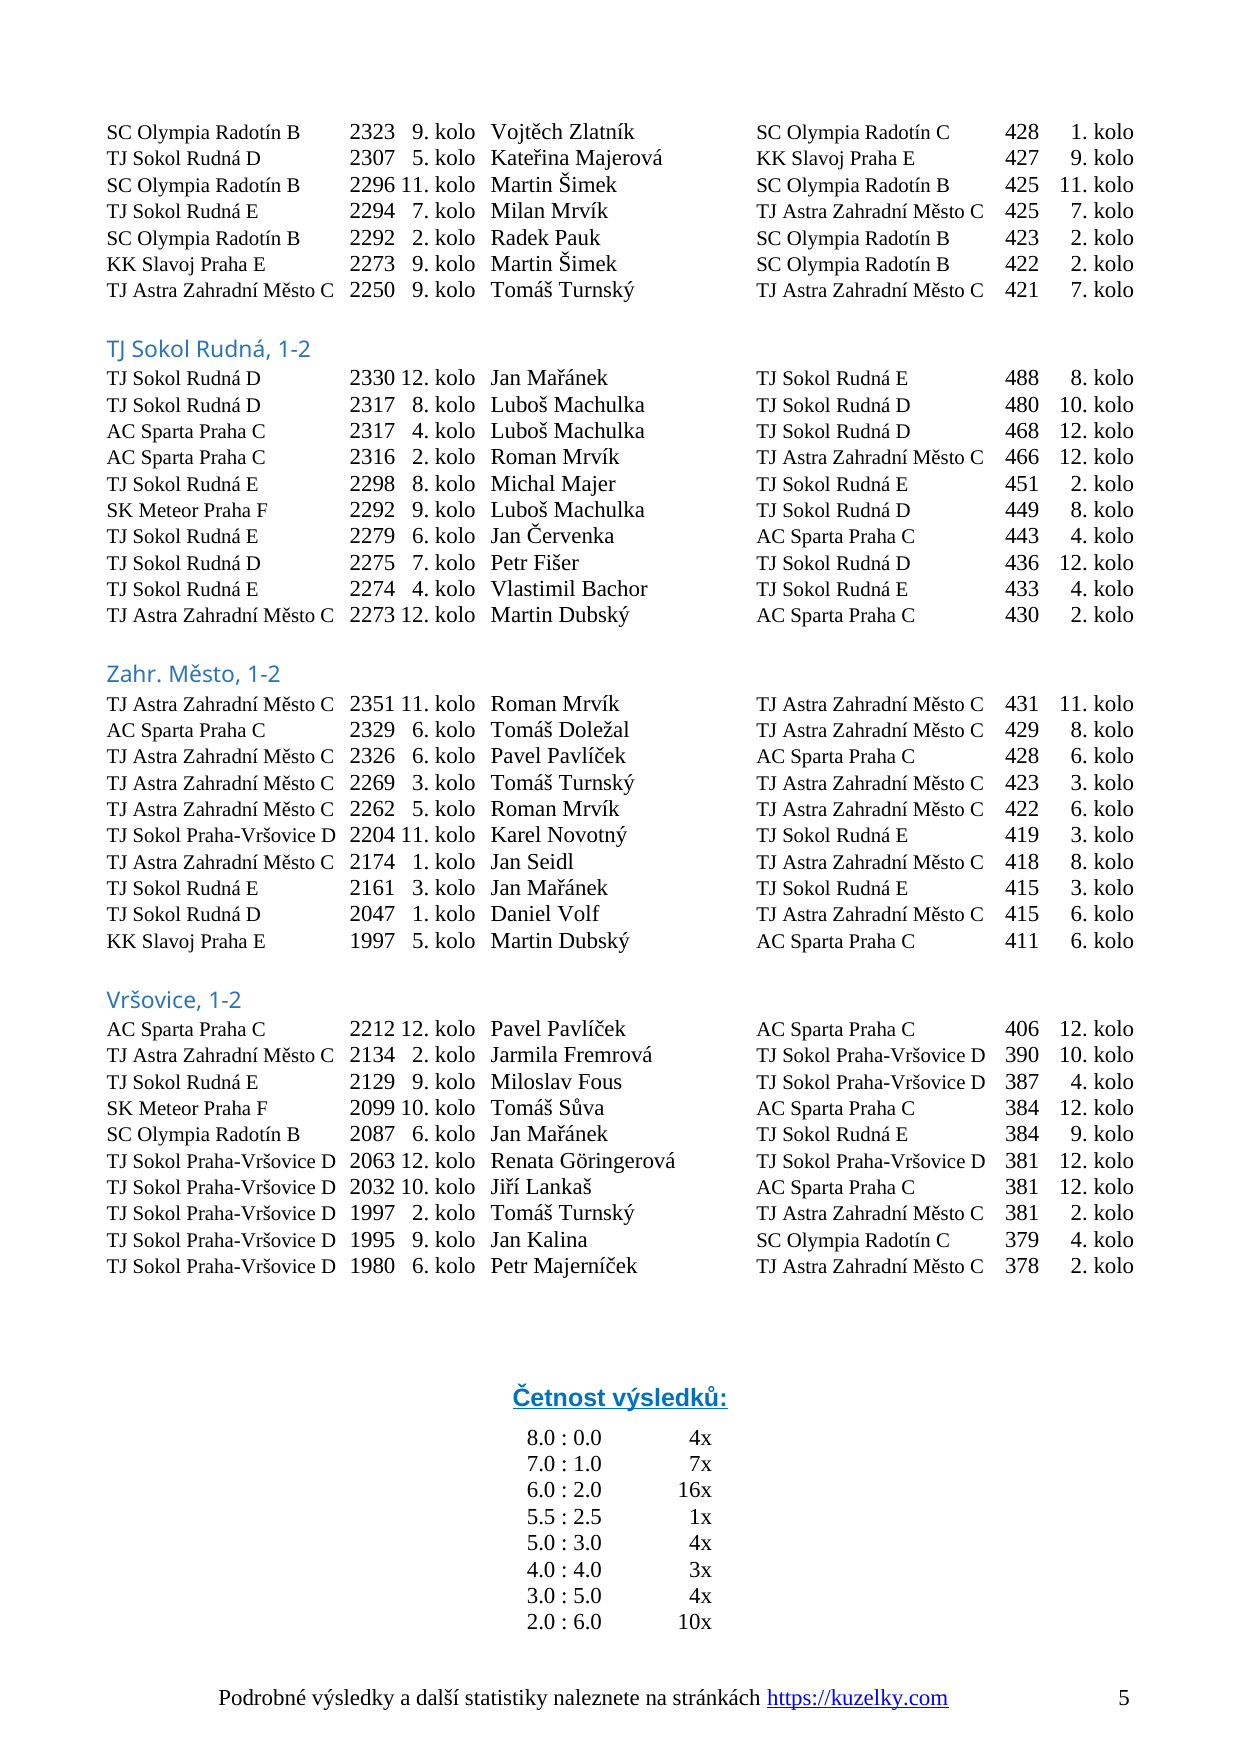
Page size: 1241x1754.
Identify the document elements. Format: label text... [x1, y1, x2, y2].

text KK Slavoj Praha E 2273 9. kolo Martin Šimek SC Olympia Radotín B 422 2. kolo [106, 250, 1134, 276]
text TJ Sokol Praha-Vršovice D 2204 11. kolo Karel Novotný TJ Sokol Rudná E 419 3. kolo [106, 821, 1134, 848]
text Četnost výsledků: [94, 1383, 1145, 1411]
text TJ Sokol Rudná E 2274 4. kolo Vlastimil Bachor TJ Sokol Rudná E 433 4. kolo [106, 575, 1134, 602]
text 2.0 : 6.0 10x [106, 1608, 1134, 1635]
text TJ Astra Zahradní Město C 2351 11. kolo Roman Mrvík TJ Astra Zahradní Město C 431 11. kolo [106, 690, 1134, 716]
text TJ Astra Zahradní Město C 2262 5. kolo Roman Mrvík TJ Astra Zahradní Město C 422 6. kolo [106, 795, 1134, 821]
text 5.5 : 2.5 1x [106, 1503, 1134, 1529]
text TJ Sokol Rudná D 2275 7. kolo Petr Fišer TJ Sokol Rudná D 436 12. kolo [106, 549, 1134, 575]
text SK Meteor Praha F 2292 9. kolo Luboš Machulka TJ Sokol Rudná D 449 8. kolo [106, 496, 1134, 522]
text SK Meteor Praha F 2099 10. kolo Tomáš Sůva AC Sparta Praha C 384 12. kolo [106, 1094, 1134, 1120]
text 3.0 : 5.0 4x [106, 1582, 1134, 1608]
text TJ Sokol Rudná E 2294 7. kolo Milan Mrvík TJ Astra Zahradní Město C 425 7. kolo [106, 197, 1134, 223]
text TJ Sokol Rudná D 2047 1. kolo Daniel Volf TJ Astra Zahradní Město C 415 6. kolo [106, 901, 1134, 927]
text AC Sparta Praha C 2317 4. kolo Luboš Machulka TJ Sokol Rudná D 468 12. kolo [106, 417, 1134, 443]
text SC Olympia Radotín B 2323 9. kolo Vojtěch Zlatník SC Olympia Radotín C 428 1. kolo [106, 118, 1134, 144]
text KK Slavoj Praha E 1997 5. kolo Martin Dubský AC Sparta Praha C 411 6. kolo [106, 927, 1134, 953]
text 4.0 : 4.0 3x [106, 1556, 1134, 1582]
text SC Olympia Radotín B 2087 6. kolo Jan Mařánek TJ Sokol Rudná E 384 9. kolo [106, 1120, 1134, 1147]
text TJ Sokol Rudná D 2330 12. kolo Jan Mařánek TJ Sokol Rudná E 488 8. kolo [106, 364, 1134, 391]
text TJ Sokol Praha-Vršovice D 2032 10. kolo Jiří Lankaš AC Sparta Praha C 381 12. kolo [106, 1173, 1134, 1199]
text TJ Sokol Praha-Vršovice D 1980 6. kolo Petr Majerníček TJ Astra Zahradní Město C 378 2. kolo [106, 1252, 1134, 1278]
text AC Sparta Praha C 2212 12. kolo Pavel Pavlíček AC Sparta Praha C 406 12. kolo [106, 1015, 1134, 1041]
text 8.0 : 0.0 4x [106, 1424, 1134, 1450]
text AC Sparta Praha C 2316 2. kolo Roman Mrvík TJ Astra Zahradní Město C 466 12. kolo [106, 443, 1134, 470]
subtitle Zahr. Město, 1-2 [106, 658, 1134, 690]
subtitle Vršovice, 1-2 [106, 984, 1134, 1015]
text TJ Sokol Rudná E 2298 8. kolo Michal Majer TJ Sokol Rudná E 451 2. kolo [106, 470, 1134, 496]
text 6.0 : 2.0 16x [106, 1477, 1134, 1503]
text TJ Astra Zahradní Město C 2250 9. kolo Tomáš Turnský TJ Astra Zahradní Město C 421 7. kolo [106, 276, 1134, 303]
text TJ Astra Zahradní Město C 2134 2. kolo Jarmila Fremrová TJ Sokol Praha-Vršovice D 390 10. kolo [106, 1041, 1134, 1068]
text TJ Sokol Rudná E 2161 3. kolo Jan Mařánek TJ Sokol Rudná E 415 3. kolo [106, 874, 1134, 901]
text 7.0 : 1.0 7x [106, 1450, 1134, 1477]
text TJ Sokol Rudná D 2317 8. kolo Luboš Machulka TJ Sokol Rudná D 480 10. kolo [106, 391, 1134, 417]
text TJ Sokol Praha-Vršovice D 1995 9. kolo Jan Kalina SC Olympia Radotín C 379 4. kolo [106, 1226, 1134, 1252]
text SC Olympia Radotín B 2292 2. kolo Radek Pauk SC Olympia Radotín B 423 2. kolo [106, 223, 1134, 250]
text TJ Sokol Praha-Vršovice D 2063 12. kolo Renata Göringerová TJ Sokol Praha-Vršovice D 381 12. kolo [106, 1147, 1134, 1173]
text SC Olympia Radotín B 2296 11. kolo Martin Šimek SC Olympia Radotín B 425 11. kolo [106, 171, 1134, 197]
text TJ Astra Zahradní Město C 2326 6. kolo Pavel Pavlíček AC Sparta Praha C 428 6. kolo [106, 742, 1134, 769]
text TJ Sokol Rudná E 2129 9. kolo Miloslav Fous TJ Sokol Praha-Vršovice D 387 4. kolo [106, 1068, 1134, 1094]
subtitle TJ Sokol Rudná, 1-2 [106, 333, 1134, 364]
text AC Sparta Praha C 2329 6. kolo Tomáš Doležal TJ Astra Zahradní Město C 429 8. kolo [106, 716, 1134, 742]
text TJ Sokol Rudná E 2279 6. kolo Jan Červenka AC Sparta Praha C 443 4. kolo [106, 522, 1134, 549]
text TJ Sokol Praha-Vršovice D 1997 2. kolo Tomáš Turnský TJ Astra Zahradní Město C 381 2. kolo [106, 1199, 1134, 1226]
text TJ Astra Zahradní Město C 2269 3. kolo Tomáš Turnský TJ Astra Zahradní Město C 423 3. kolo [106, 769, 1134, 795]
text TJ Sokol Rudná D 2307 5. kolo Kateřina Majerová KK Slavoj Praha E 427 9. kolo [106, 144, 1134, 171]
text TJ Astra Zahradní Město C 2174 1. kolo Jan Seidl TJ Astra Zahradní Město C 418 8. kolo [106, 848, 1134, 874]
text 5.0 : 3.0 4x [106, 1529, 1134, 1556]
text TJ Astra Zahradní Město C 2273 12. kolo Martin Dubský AC Sparta Praha C 430 2. kolo [106, 602, 1134, 628]
